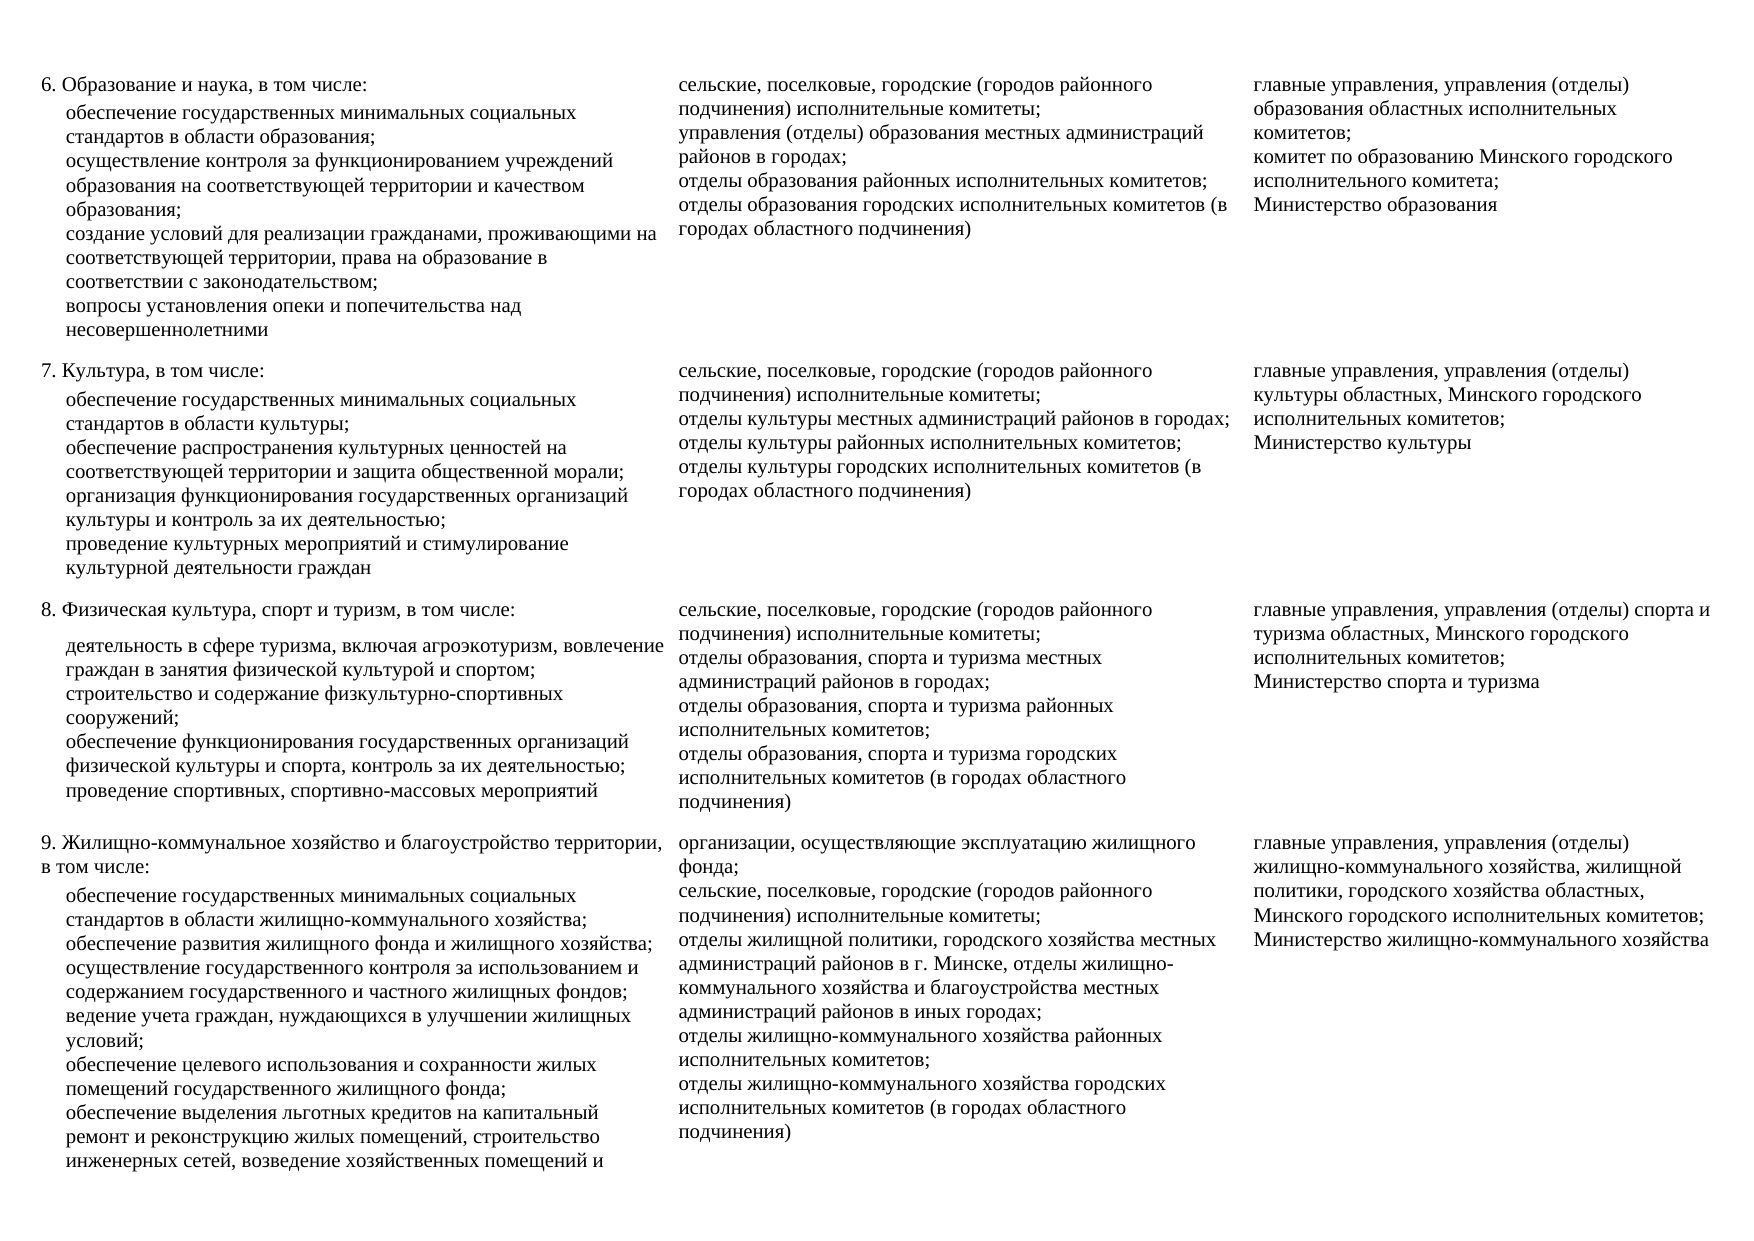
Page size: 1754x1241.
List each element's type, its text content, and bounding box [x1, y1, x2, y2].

table_cell главные управления, управления (отделы) образования областных исполнительных комитетов; комитет по образованию Минского городского исполнительного комитета; Министерство образования [1248, 59, 1724, 346]
table_cell сельские, поселковые, городские (городов районного подчинения) исполнительные комитеты; управления (отделы) образования местных администраций районов в городах; отделы образования районных исполнительных комитетов; отделы образования городских исполнительных комитетов (в городах областного подчинения) [673, 59, 1248, 346]
table_cell сельские, поселковые, городские (городов районного подчинения) исполнительные комитеты; отделы образования, спорта и туризма местных администраций районов в городах; отделы образования, спорта и туризма районных исполнительных комитетов; отделы образования, спорта и туризма городских исполнительных комитетов (в городах областного подчинения) [673, 584, 1248, 818]
table_cell сельские, поселковые, городские (городов районного подчинения) исполнительные комитеты; отделы культуры местных администраций районов в городах; отделы культуры районных исполнительных комитетов; отделы культуры городских исполнительных комитетов (в городах областного подчинения) [673, 346, 1248, 584]
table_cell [35, 818, 673, 1172]
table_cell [673, 818, 1248, 1172]
table_cell 7. Культура, в том числе: обеспечение государственных минимальных социальных стандартов в области культуры; обеспечение распространения культурных ценностей на соответствующей территории и защита общественной морали; организация функционирования государственных организаций культуры и контроль за их деятельностью; проведение культурных мероприятий и стимулирование культурной деятельности граждан [35, 346, 673, 584]
table_cell 8. Физическая культура, спорт и туризм, в том числе: деятельность в сфере туризма, включая агроэкотуризм, вовлечение граждан в занятия физической культурой и спортом; строительство и содержание физкультурно-спортивных сооружений; обеспечение функционирования государственных организаций физической культуры и спорта, контроль за их деятельностью; проведение спортивных, спортивно-массовых мероприятий [35, 584, 673, 818]
table_cell главные управления, управления (отделы) культуры областных, Минского городского исполнительных комитетов; Министерство культуры [1248, 346, 1724, 584]
table_cell главные управления, управления (отделы) спорта и туризма областных, Минского городского исполнительных комитетов; Министерство спорта и туризма [1248, 584, 1724, 818]
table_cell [1248, 818, 1724, 1172]
table_cell 6. Образование и наука, в том числе: обеспечение государственных минимальных социальных стандартов в области образования; осуществление контроля за функционированием учреждений образования на соответствующей территории и качеством образования; создание условий для реализации гражданами, проживающими на соответствующей территории, права на образование в соответствии с законодательством; вопросы установления опеки и попечительства над несовершеннолетними [35, 59, 673, 346]
